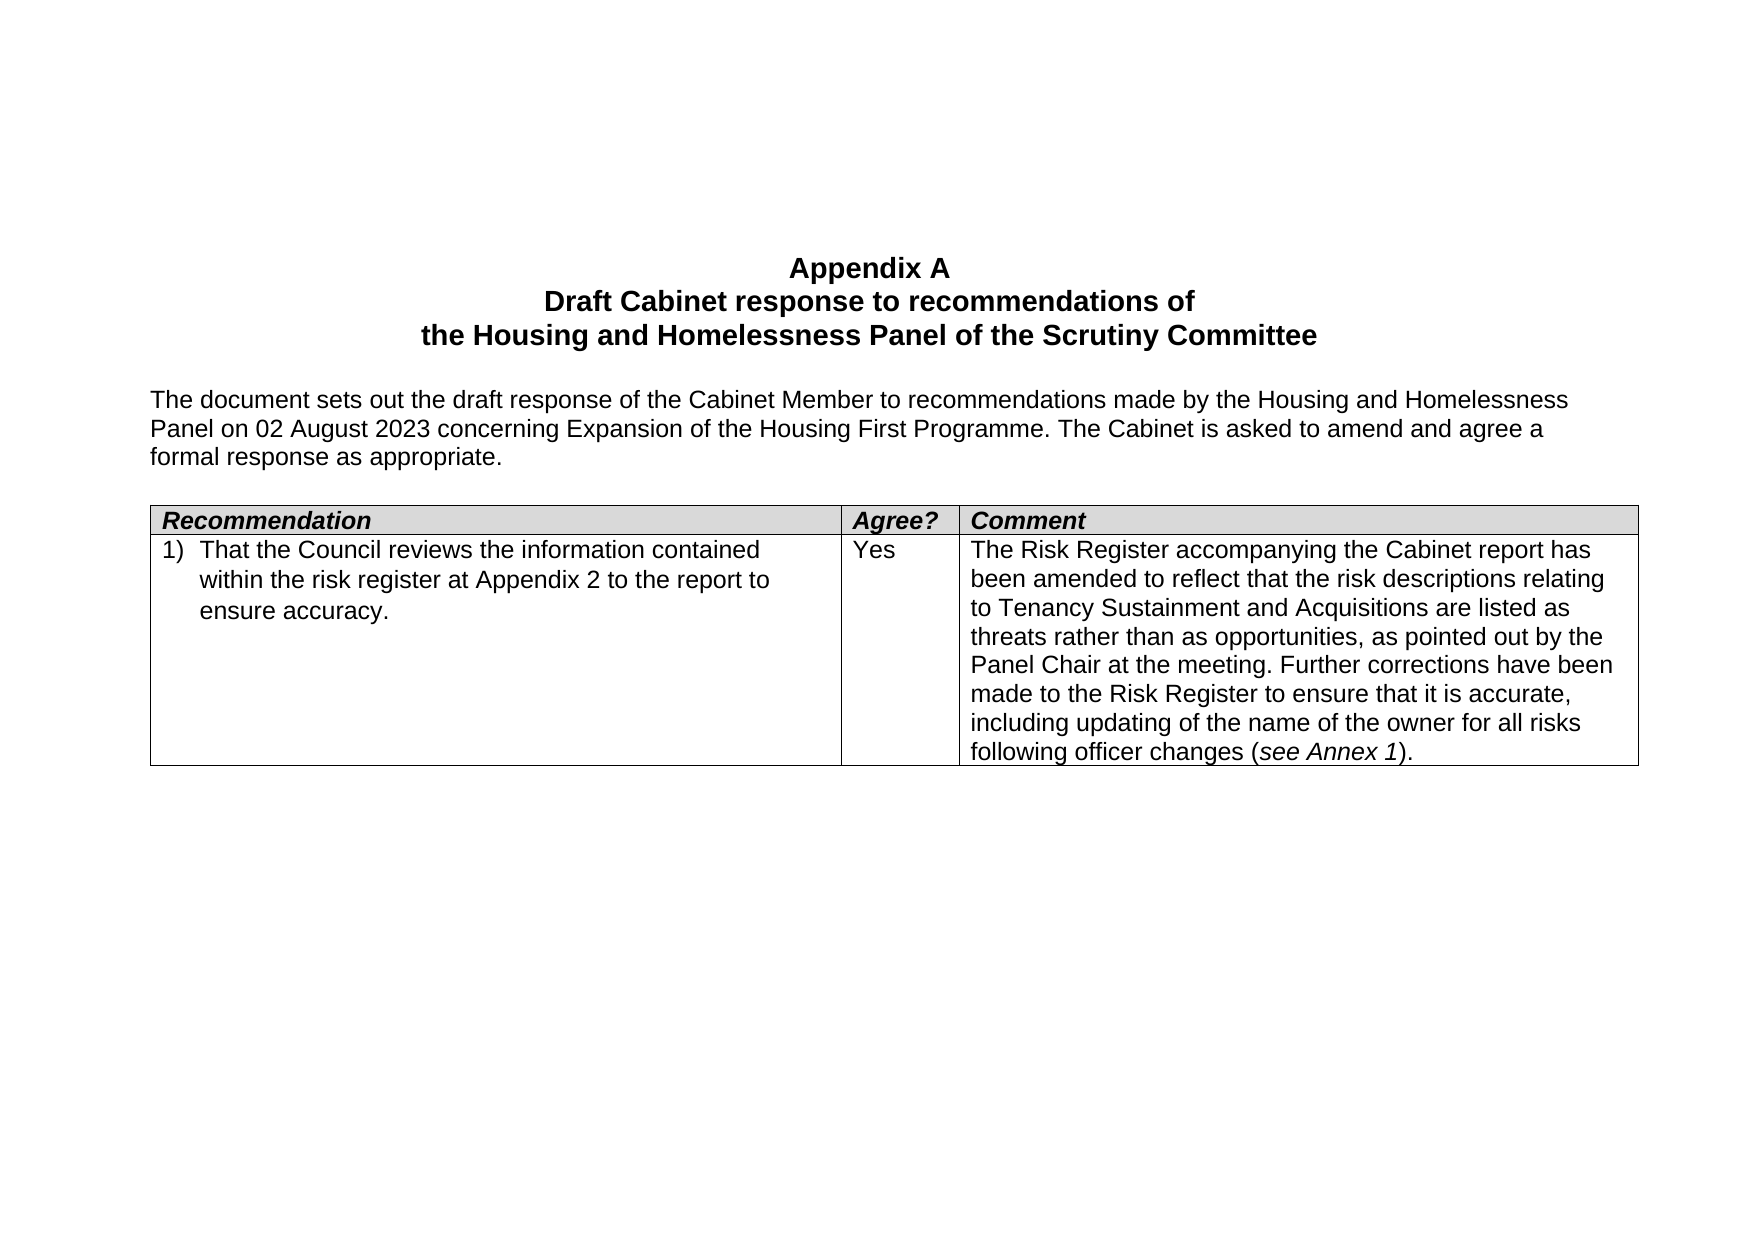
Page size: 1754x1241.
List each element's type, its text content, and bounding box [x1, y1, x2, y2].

text Draft Cabinet response to recommendations of [135, 284, 1604, 318]
text Appendix A [135, 251, 1604, 284]
table_cell That the Council reviews the information contained within the risk register at Appendix 2 to the report to ensure accuracy. [151, 535, 841, 765]
table_header Recommendation [151, 506, 841, 534]
table_header Agree? [842, 506, 959, 534]
table_header Comment [960, 506, 1638, 534]
text the Housing and Homelessness Panel of the Scrutiny Committee [135, 318, 1604, 351]
text The document sets out the draft response of the Cabinet Member to recommendations made by the Housing and Homelessness Panel on 02 August 2023 concerning Expansion of the Housing First Programme. The Cabinet is asked to amend and agree a formal response as appropriate. [150, 385, 1604, 471]
table_cell The Risk Register accompanying the Cabinet report has been amended to reflect that the risk descriptions relating to Tenancy Sustainment and Acquisitions are listed as threats rather than as opportunities, as pointed out by the Panel Chair at the meeting. Further corrections have been made to the Risk Register to ensure that it is accurate, including updating of the name of the owner for all risks following officer changes (see Annex 1). [960, 535, 1638, 765]
table_cell Yes [842, 535, 959, 765]
